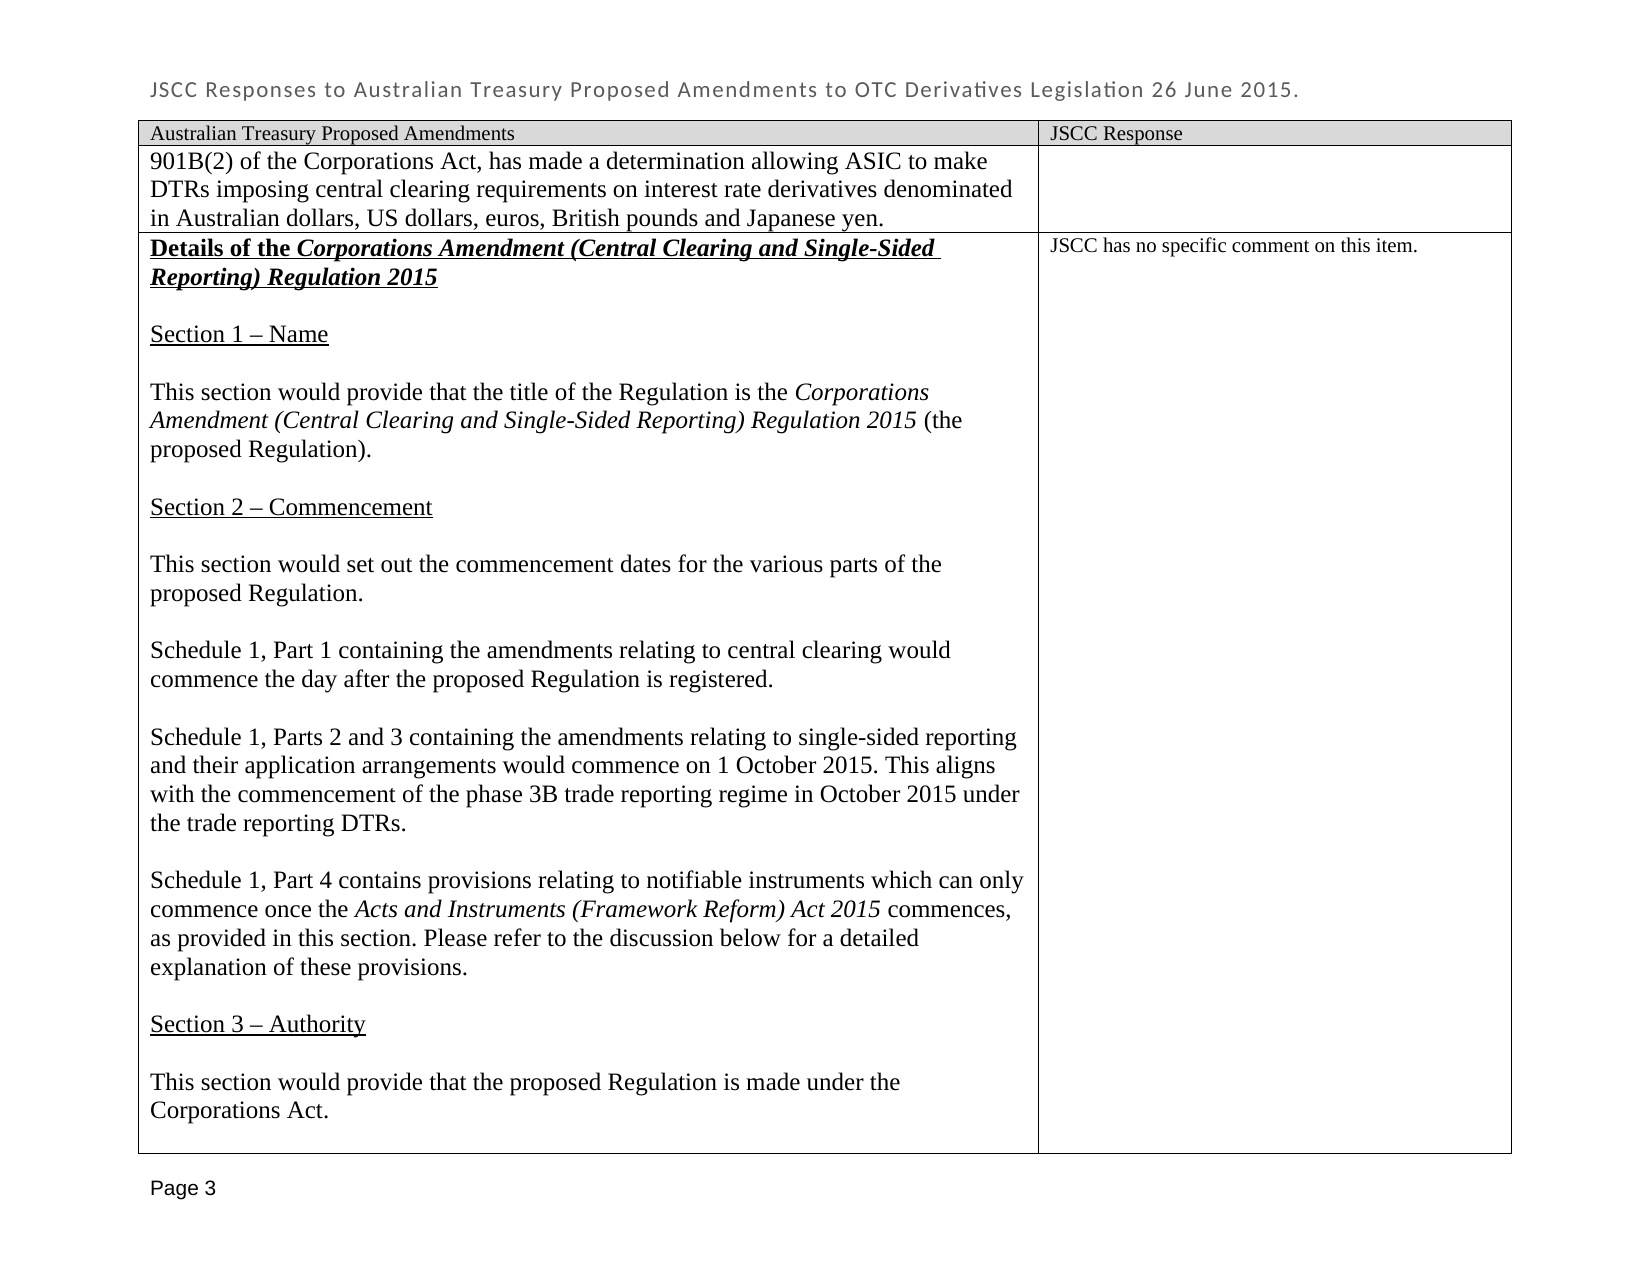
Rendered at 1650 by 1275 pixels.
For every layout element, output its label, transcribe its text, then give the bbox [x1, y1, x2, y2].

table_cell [1039, 233, 1511, 1153]
table_header JSCC Response [1039, 121, 1511, 145]
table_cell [139, 146, 1038, 232]
table_header Australian Treasury Proposed Amendments [139, 121, 1038, 145]
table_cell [139, 233, 1038, 1153]
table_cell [1039, 146, 1511, 232]
